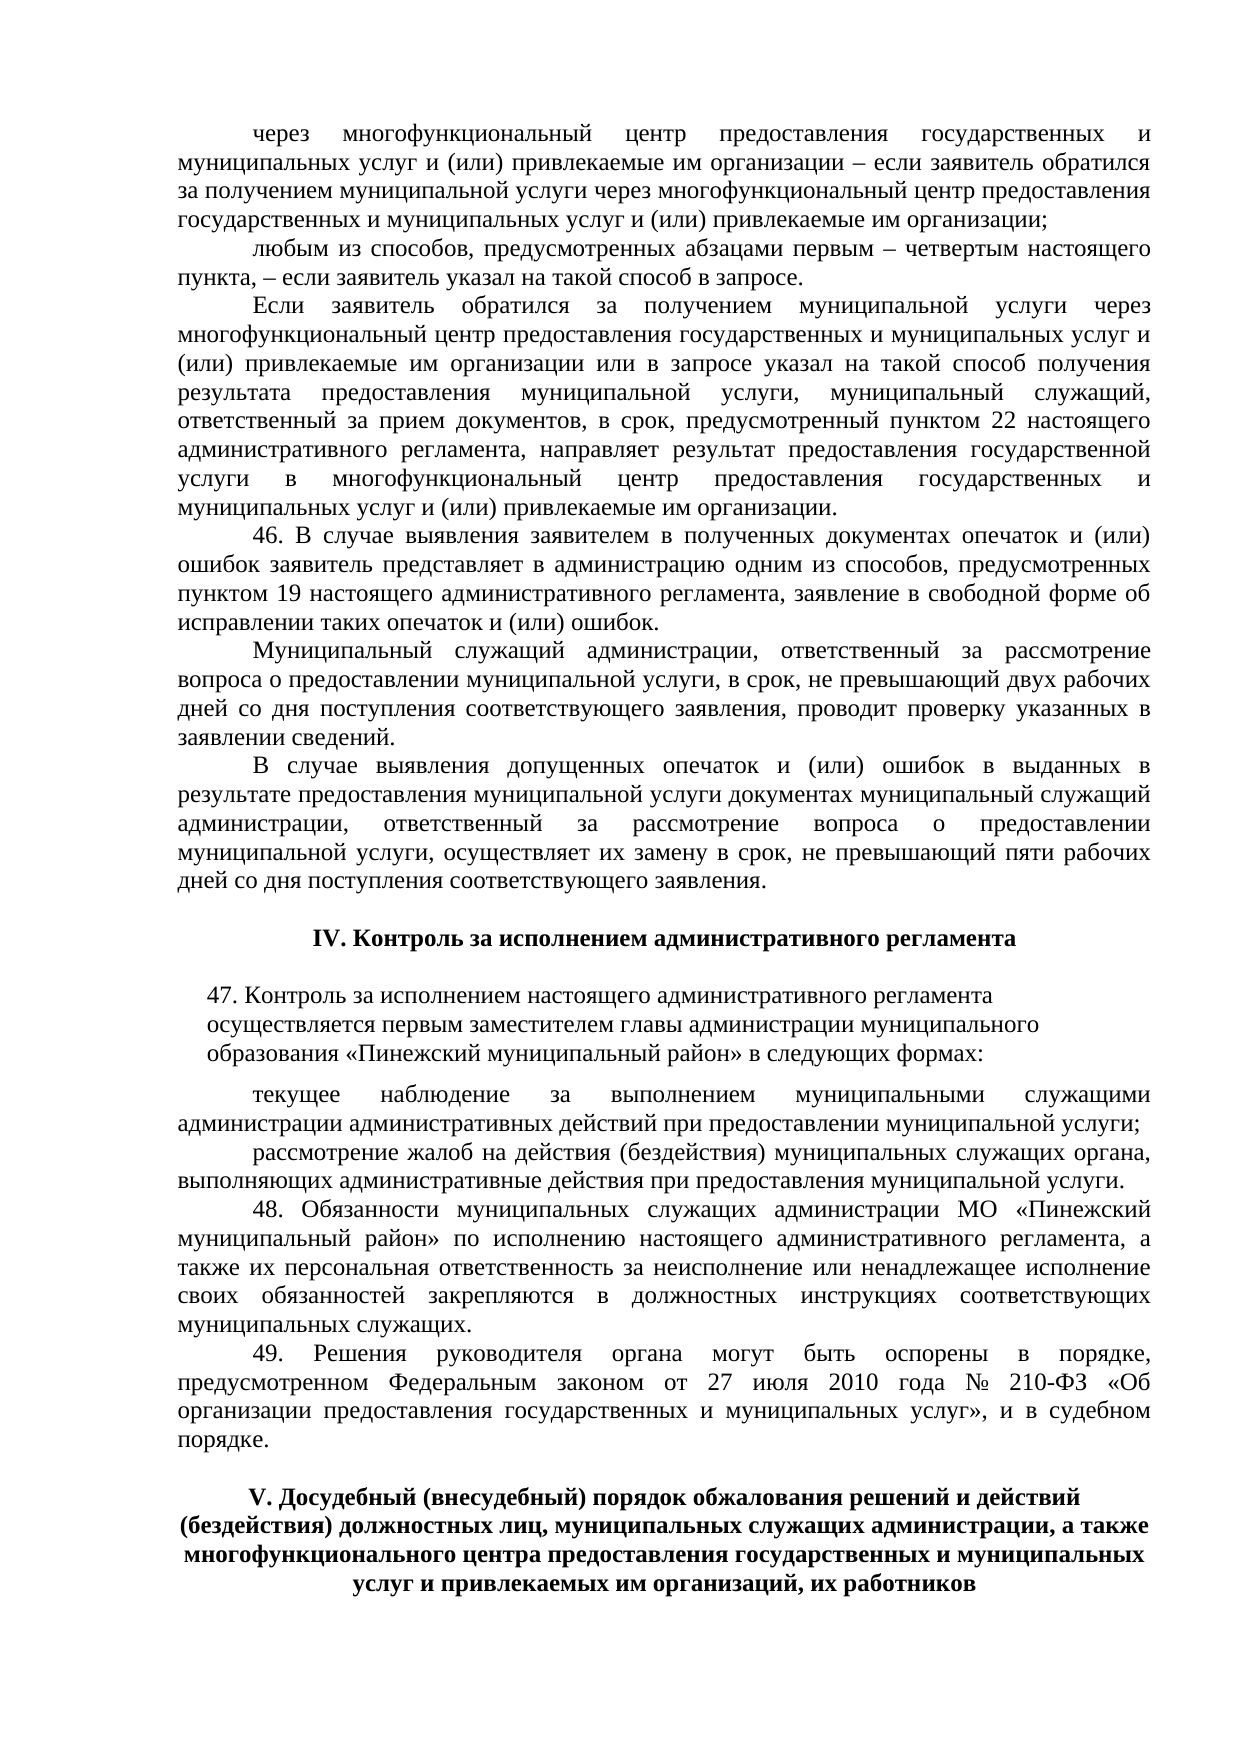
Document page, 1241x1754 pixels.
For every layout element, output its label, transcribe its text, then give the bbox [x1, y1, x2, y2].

text 47. Контроль за исполнением настоящего административного регламента осуществляется первым заместителем главы администрации муниципального образования «Пинежский муниципальный район» в следующих формах: [207, 981, 1152, 1067]
text 48. Обязанности муниципальных служащих администрации МО «Пинежский муниципальный район» по исполнению настоящего административного регламента, а также их персональная ответственность за неисполнение или ненадлежащее исполнение своих обязанностей закрепляются в должностных инструкциях соответствующих муниципальных служащих. [177, 1194, 1152, 1338]
text IV. Контроль за исполнением административного регламента [177, 923, 1152, 952]
text Муниципальный служащий администрации, ответственный за рассмотрение вопроса о предоставлении муниципальной услуги, в срок, не превышающий двух рабочих дней со дня поступления соответствующего заявления, проводит проверку указанных в заявлении сведений. [177, 636, 1152, 751]
text рассмотрение жалоб на действия (бездействия) муниципальных служащих органа, выполняющих административные действия при предоставления муниципальной услуги. [177, 1137, 1152, 1194]
text через многофункциональный центр предоставления государственных и муниципальных услуг и (или) привлекаемые им организации – если заявитель обратился за получением муниципальной услуги через многофункциональный центр предоставления государственных и муниципальных услуг и (или) привлекаемые им организации; [177, 118, 1152, 233]
text 49. Решения руководителя органа могут быть оспорены в порядке, предусмотренном Федеральным законом от 27 июля 2010 года № 210-ФЗ «Об организации предоставления государственных и муниципальных услуг», и в судебном порядке. [177, 1338, 1152, 1453]
text Если заявитель обратился за получением муниципальной услуги через многофункциональный центр предоставления государственных и муниципальных услуг и (или) привлекаемые им организации или в запросе указал на такой способ получения результата предоставления муниципальной услуги, муниципальный служащий, ответственный за прием документов, в срок, предусмотренный пунктом 22 настоящего административного регламента, направляет результат предоставления государственной услуги в многофункциональный центр предоставления государственных и муниципальных услуг и (или) привлекаемые им организации. [177, 291, 1152, 521]
text В случае выявления допущенных опечаток и (или) ошибок в выданных в результате предоставления муниципальной услуги документах муниципальный служащий администрации, ответственный за рассмотрение вопроса о предоставлении муниципальной услуги, осуществляет их замену в срок, не превышающий пяти рабочих дней со дня поступления соответствующего заявления. [177, 751, 1152, 894]
text текущее наблюдение за выполнением муниципальными служащими администрации административных действий при предоставлении муниципальной услуги; [177, 1079, 1152, 1137]
text 46. В случае выявления заявителем в полученных документах опечаток и (или) ошибок заявитель представляет в администрацию одним из способов, предусмотренных пунктом 19 настоящего административного регламента, заявление в свободной форме об исправлении таких опечаток и (или) ошибок. [177, 521, 1152, 636]
text любым из способов, предусмотренных абзацами первым – четвертым настоящего пункта, – если заявитель указал на такой способ в запросе. [177, 233, 1152, 291]
text V. Досудебный (внесудебный) порядок обжалования решений и действий (бездействия) должностных лиц, муниципальных служащих администрации, а также многофункционального центра предоставления государственных и муниципальных услуг и привлекаемых им организаций, их работников [177, 1482, 1152, 1597]
